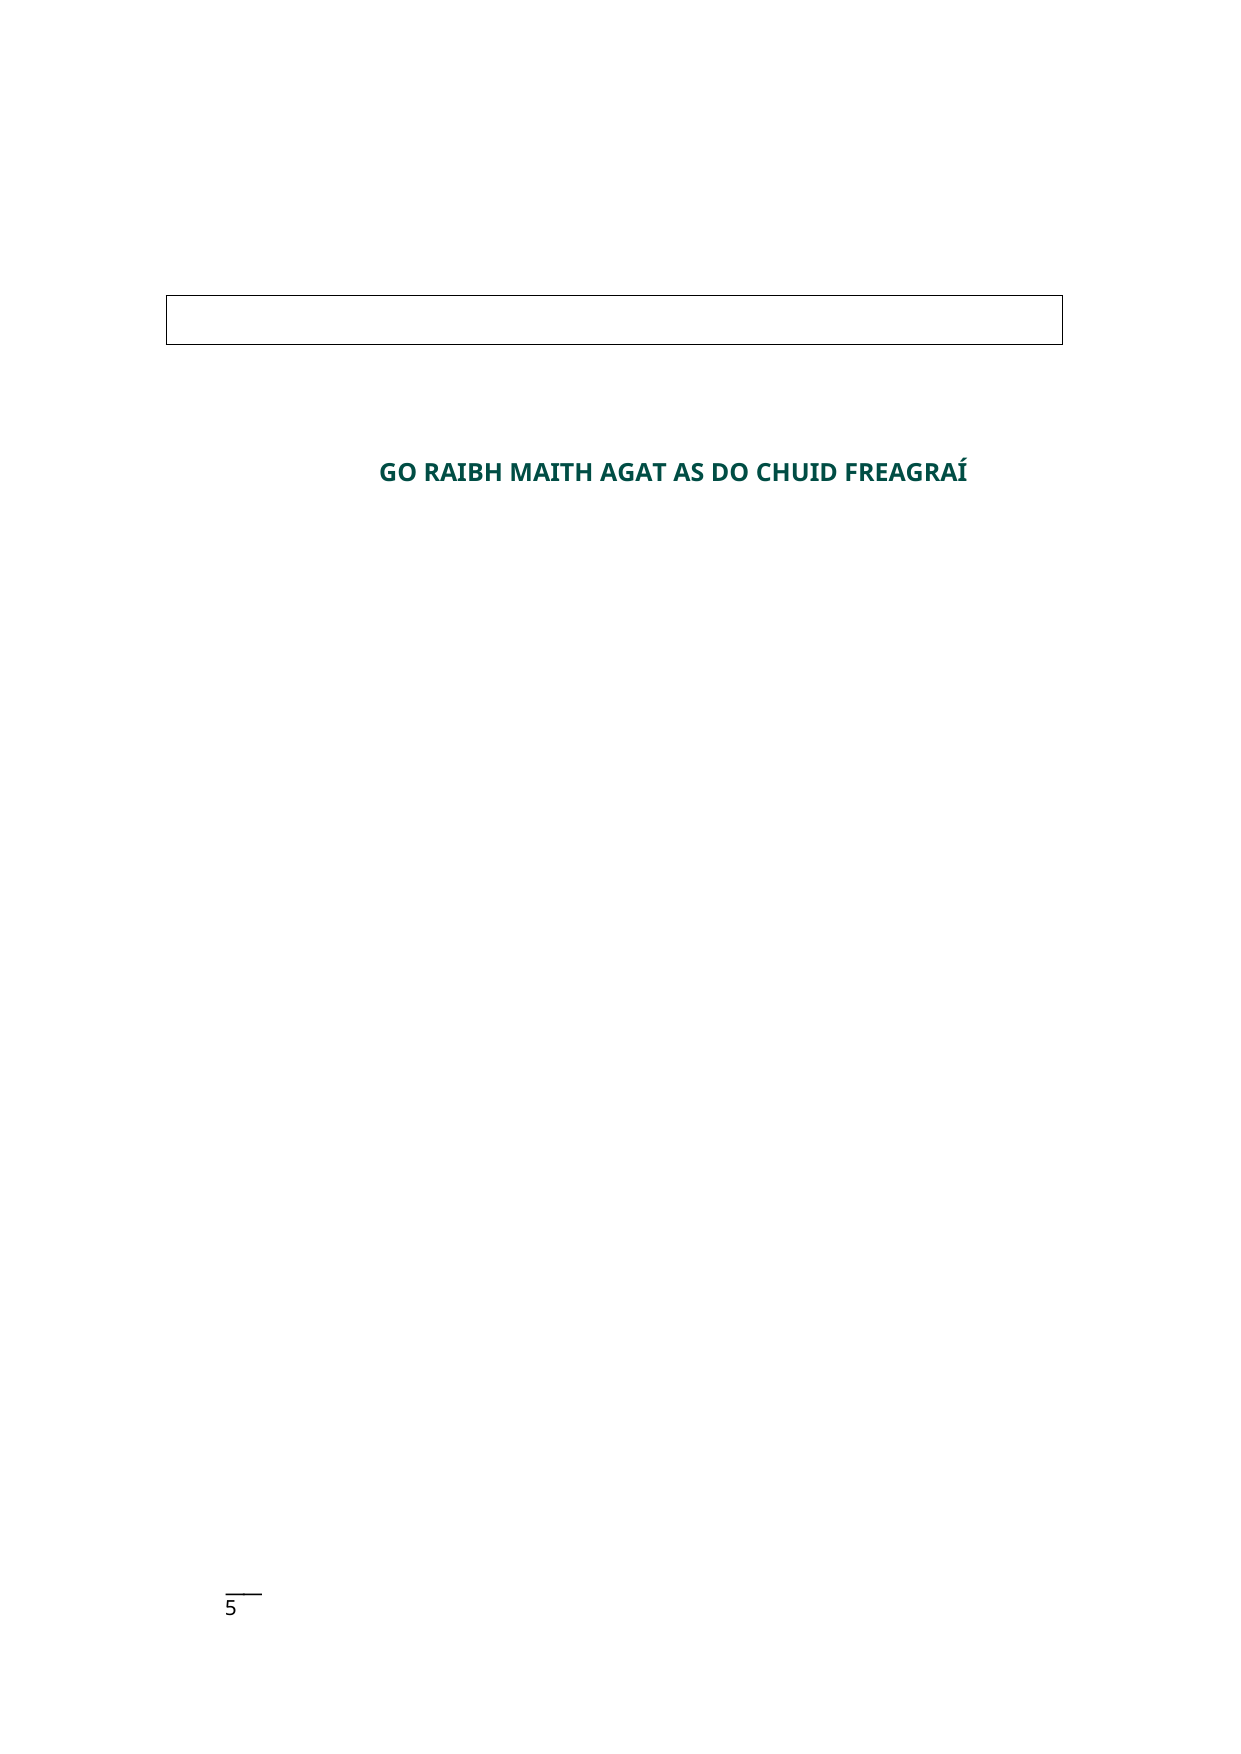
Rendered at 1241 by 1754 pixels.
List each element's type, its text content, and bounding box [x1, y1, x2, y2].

table_cell [167, 296, 1062, 344]
subtitle Go raibh maith agat as do chuid freagraí [224, 454, 1122, 488]
